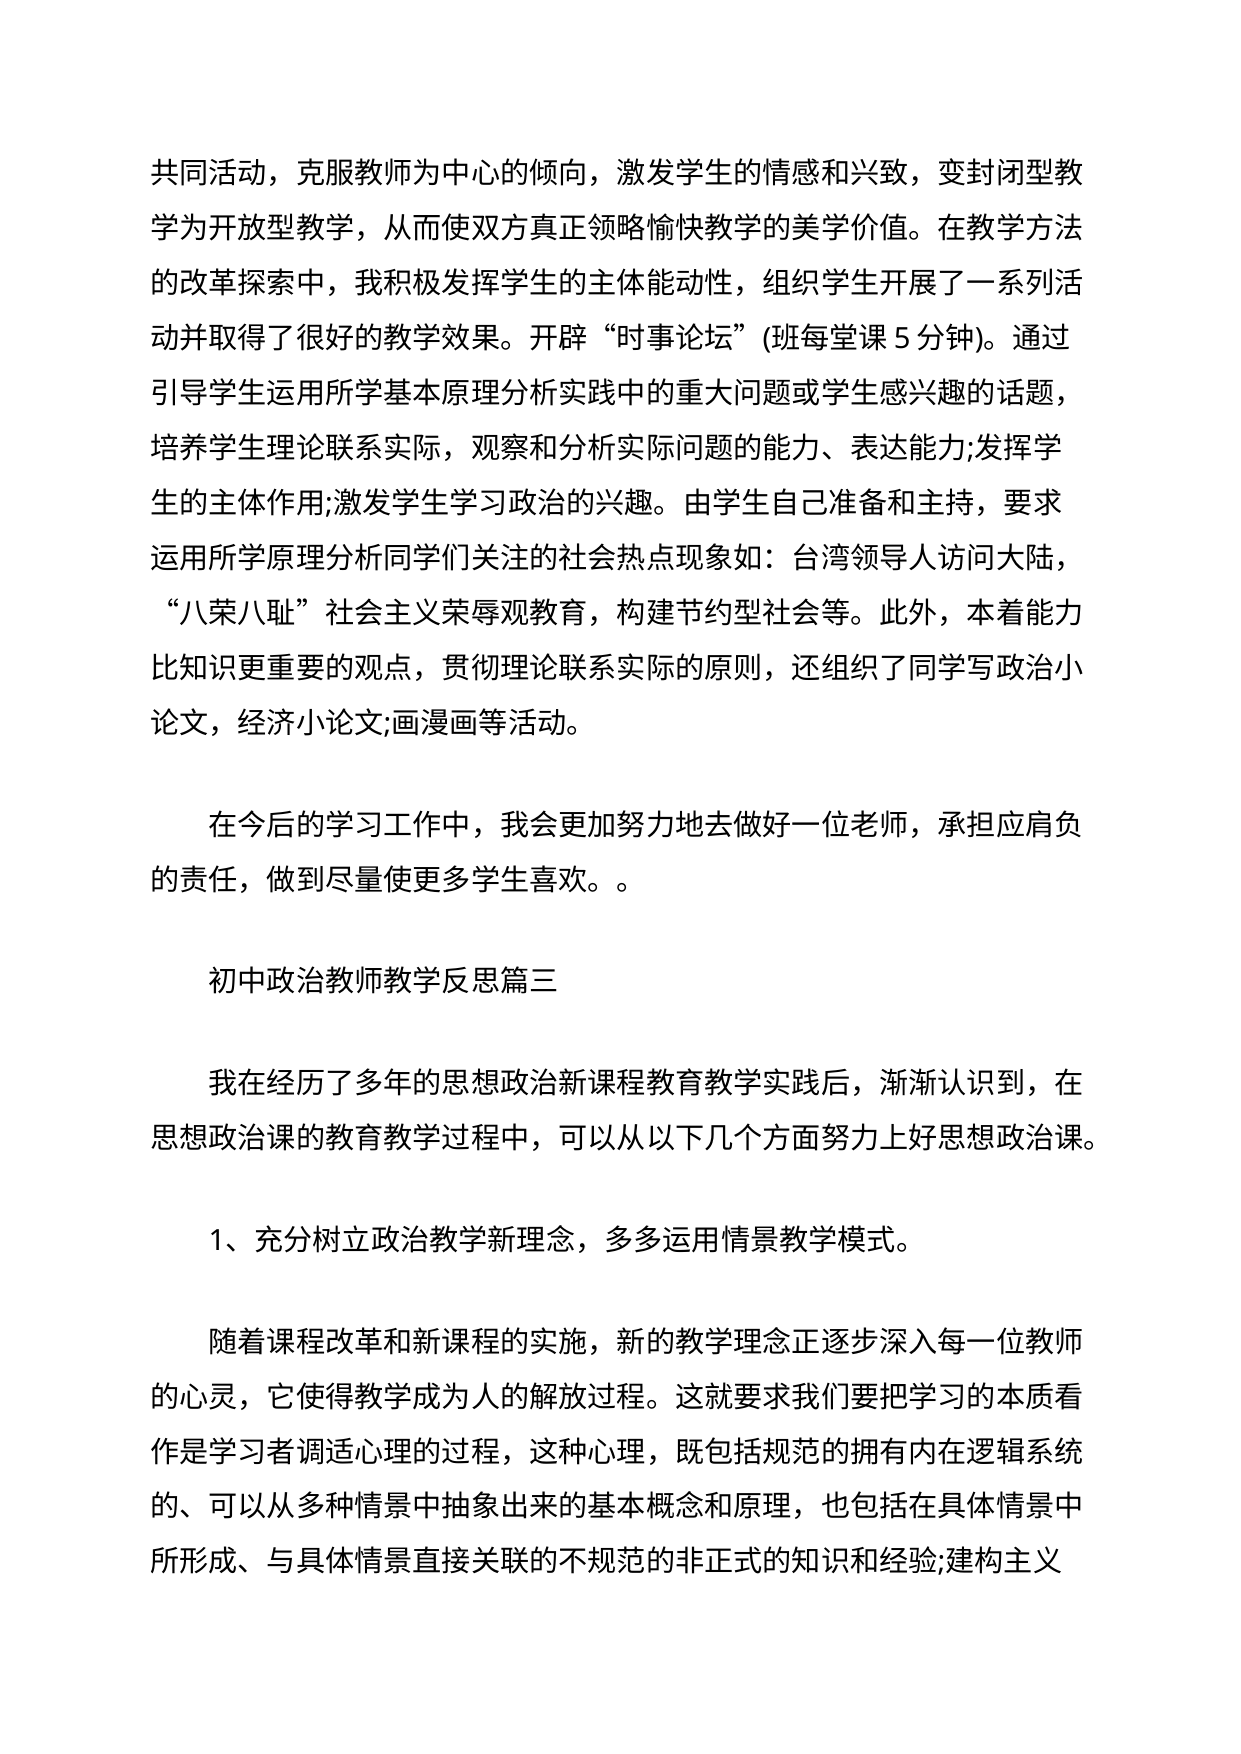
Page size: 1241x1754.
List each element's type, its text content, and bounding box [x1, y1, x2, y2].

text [150, 150, 1090, 742]
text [150, 1318, 1090, 1580]
text 初中政治教师教学反思篇三 [150, 958, 1090, 1000]
text 1、充分树立政治教学新理念，多多运用情景教学模式。 [150, 1216, 1090, 1259]
text 在今后的学习工作中，我会更加努力地去做好一位老师，承担应肩负的责任，做到尽量使更多学生喜欢。。 [150, 801, 1090, 898]
text 我在经历了多年的思想政治新课程教育教学实践后，渐渐认识到，在思想政治课的教育教学过程中，可以从以下几个方面努力上好思想政治课。 [150, 1060, 1090, 1157]
